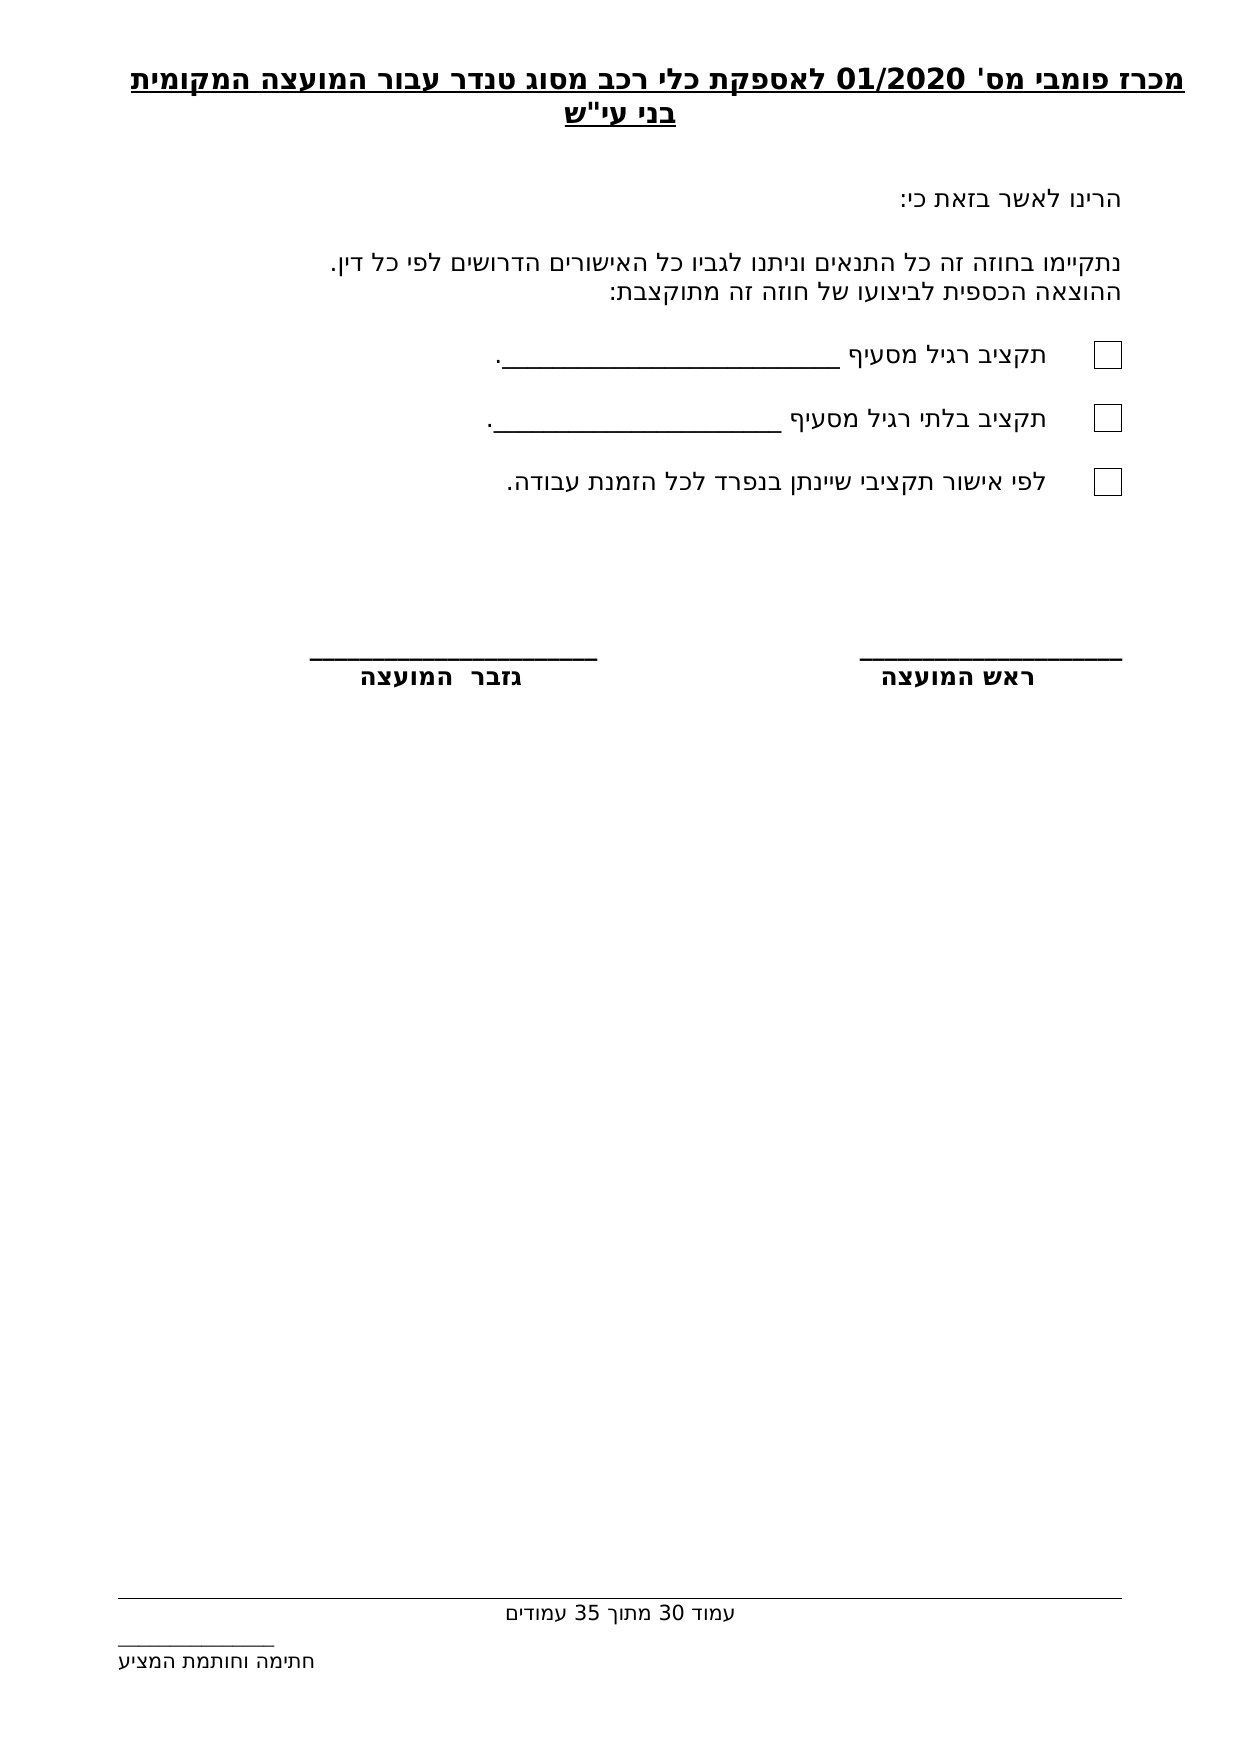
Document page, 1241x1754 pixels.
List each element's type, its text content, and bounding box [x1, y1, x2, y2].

text לפי אישור תקציבי שיינתן בנפרד לכל הזמנת עבודה. [118, 467, 1122, 496]
text נתקיימו בחוזה זה כל התנאים וניתנו לגביו כל האישורים הדרושים לפי כל דין. [118, 248, 1122, 277]
list הרינו לאשר בזאת כי: [118, 184, 1123, 214]
list _____________________ _______________________ [118, 633, 1122, 662]
text תקציב בלתי רגיל מסעיף _______________________. [118, 403, 1122, 433]
text תקציב רגיל מסעיף ___________________________. [118, 340, 1122, 369]
text ההוצאה הכספית לביצועו של חוזה זה מתוקצבת: [118, 277, 1122, 306]
list ראש המועצה גזבר המועצה [118, 662, 1122, 691]
